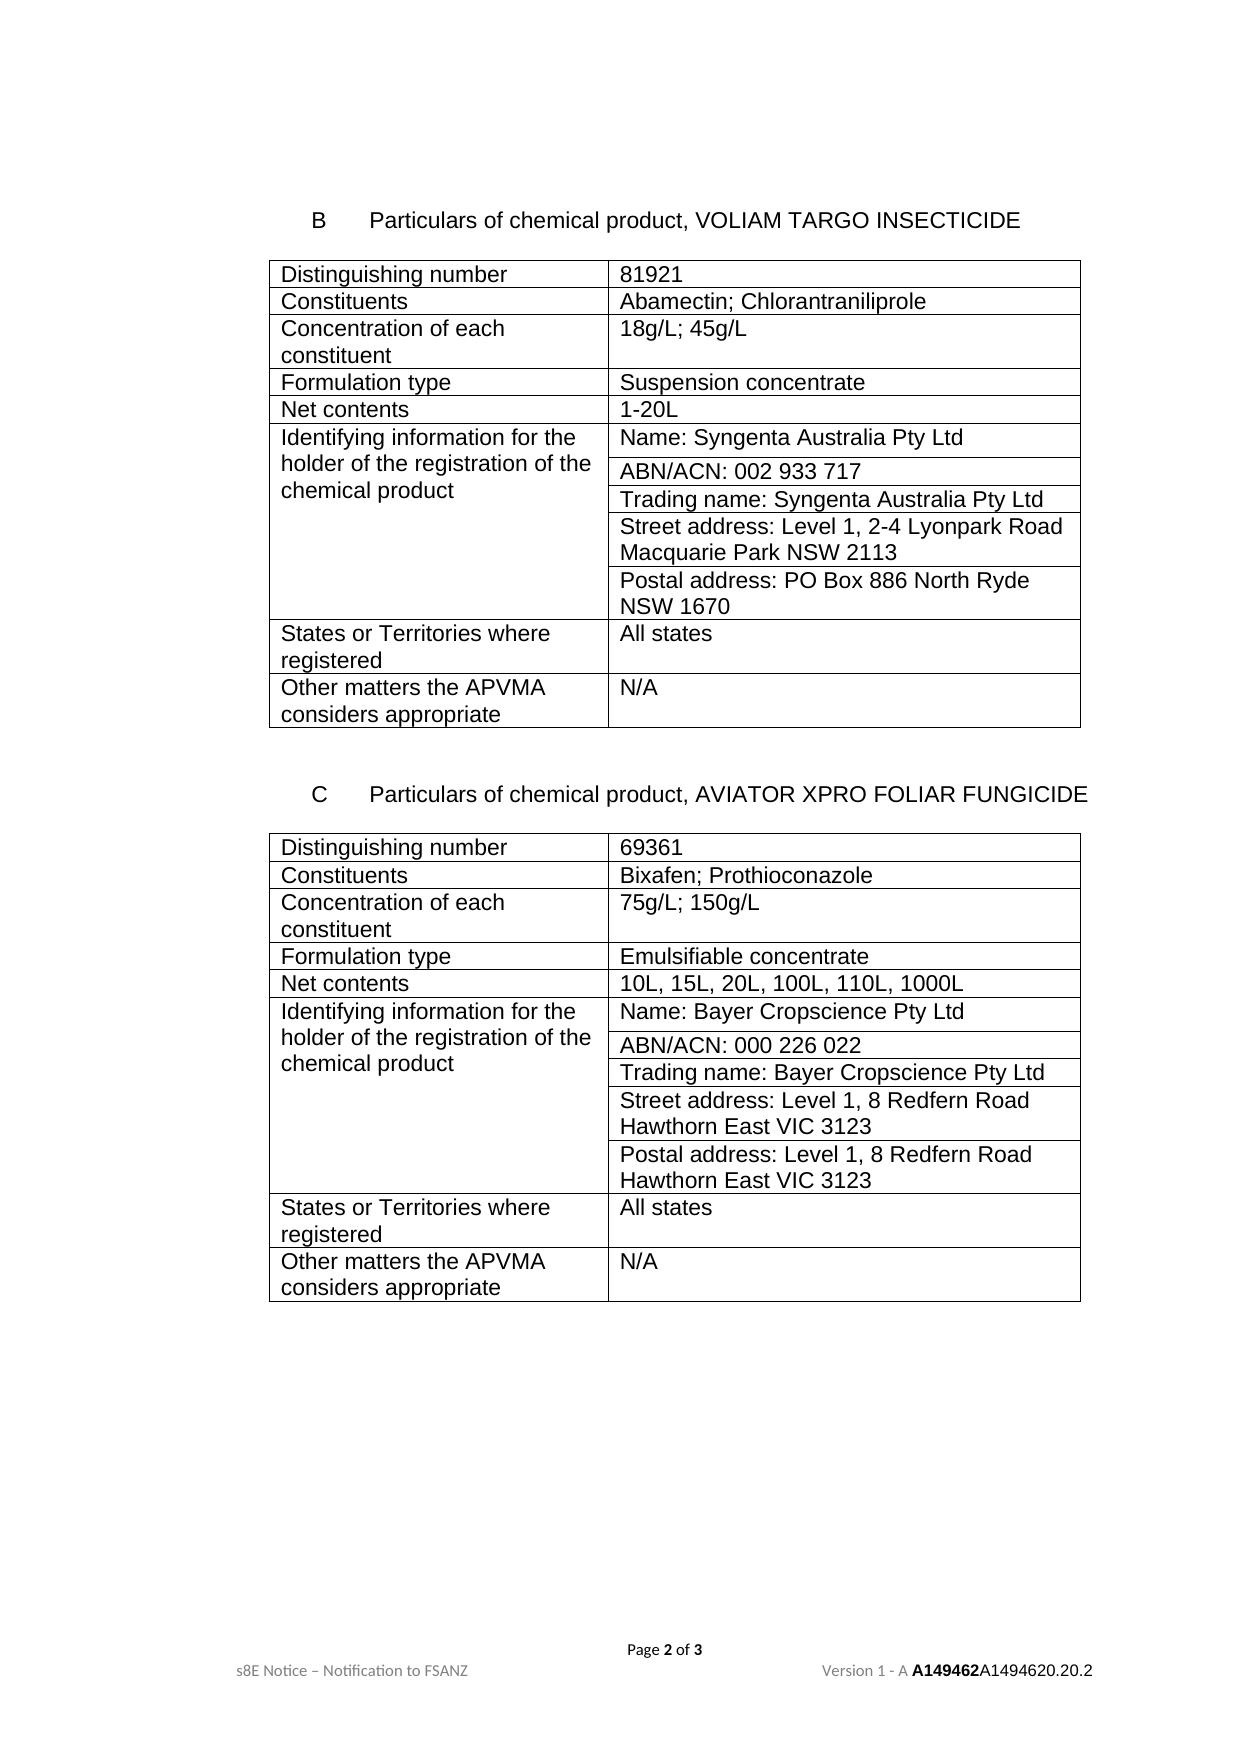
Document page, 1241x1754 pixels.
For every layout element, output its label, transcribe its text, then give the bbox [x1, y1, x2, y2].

table_cell 18g/L; 45g/L [609, 315, 1080, 368]
table_header Distinguishing number [270, 261, 608, 287]
table_cell States or Territories where registered [270, 620, 608, 673]
table_cell ABN/ACN: 000 226 022 [609, 1032, 1080, 1058]
table_cell Trading name: Bayer Cropscience Pty Ltd [609, 1059, 1080, 1086]
table_cell Identifying information for the holder of the registration of the chemical product [270, 998, 608, 1193]
table_cell Street address: Level 1, 8 Redfern Road Hawthorn East VIC 3123 [609, 1087, 1080, 1139]
table_cell Trading name: Syngenta Australia Pty Ltd [609, 486, 1080, 512]
table_cell Postal address: Level 1, 8 Redfern Road Hawthorn East VIC 3123 [609, 1141, 1080, 1193]
table_cell Street address: Level 1, 2-4 Lyonpark Road Macquarie Park NSW 2113 [609, 513, 1080, 566]
table_cell Bixafen; Prothioconazole [609, 862, 1080, 888]
table_cell Name: Bayer Cropscience Pty Ltd [609, 998, 1080, 1031]
table_cell Net contents [270, 970, 608, 997]
table_cell Suspension concentrate [609, 369, 1080, 395]
table_cell Net contents [270, 396, 608, 423]
table_cell Other matters the APVMA considers appropriate [270, 674, 608, 727]
table_header Distinguishing number [270, 834, 608, 861]
table_cell N/A [609, 1248, 1080, 1301]
table_cell Formulation type [270, 369, 608, 395]
table_cell Concentration of each constituent [270, 315, 608, 368]
table_cell 10L, 15L, 20L, 100L, 110L, 1000L [609, 970, 1080, 997]
table_cell States or Territories where registered [270, 1194, 608, 1247]
table_cell Other matters the APVMA considers appropriate [270, 1248, 608, 1301]
table_cell Concentration of each constituent [270, 889, 608, 942]
table_cell 1-20L [609, 396, 1080, 423]
table_cell Constituents [270, 862, 608, 888]
table_cell Abamectin; Chlorantraniliprole [609, 288, 1080, 314]
table_cell Name: Syngenta Australia Pty Ltd [609, 424, 1080, 457]
table_cell Postal address: PO Box 886 North Ryde NSW 1670 [609, 567, 1080, 619]
table_cell N/A [609, 674, 1080, 727]
table_cell Formulation type [270, 943, 608, 969]
table_header 81921 [609, 261, 1080, 287]
table_cell Emulsifiable concentrate [609, 943, 1080, 969]
table_cell ABN/ACN: 002 933 717 [609, 458, 1080, 484]
table_header 69361 [609, 834, 1080, 861]
table_cell Identifying information for the holder of the registration of the chemical product [270, 424, 608, 619]
table_cell All states [609, 620, 1080, 673]
list C Particulars of chemical product, AVIATOR XPRO FOLIAR FUNGICIDE [311, 781, 1092, 807]
table_cell 75g/L; 150g/L [609, 889, 1080, 942]
table_cell Constituents [270, 288, 608, 314]
list B Particulars of chemical product, VOLIAM TARGO INSECTICIDE [311, 207, 1092, 233]
table_cell All states [609, 1194, 1080, 1247]
